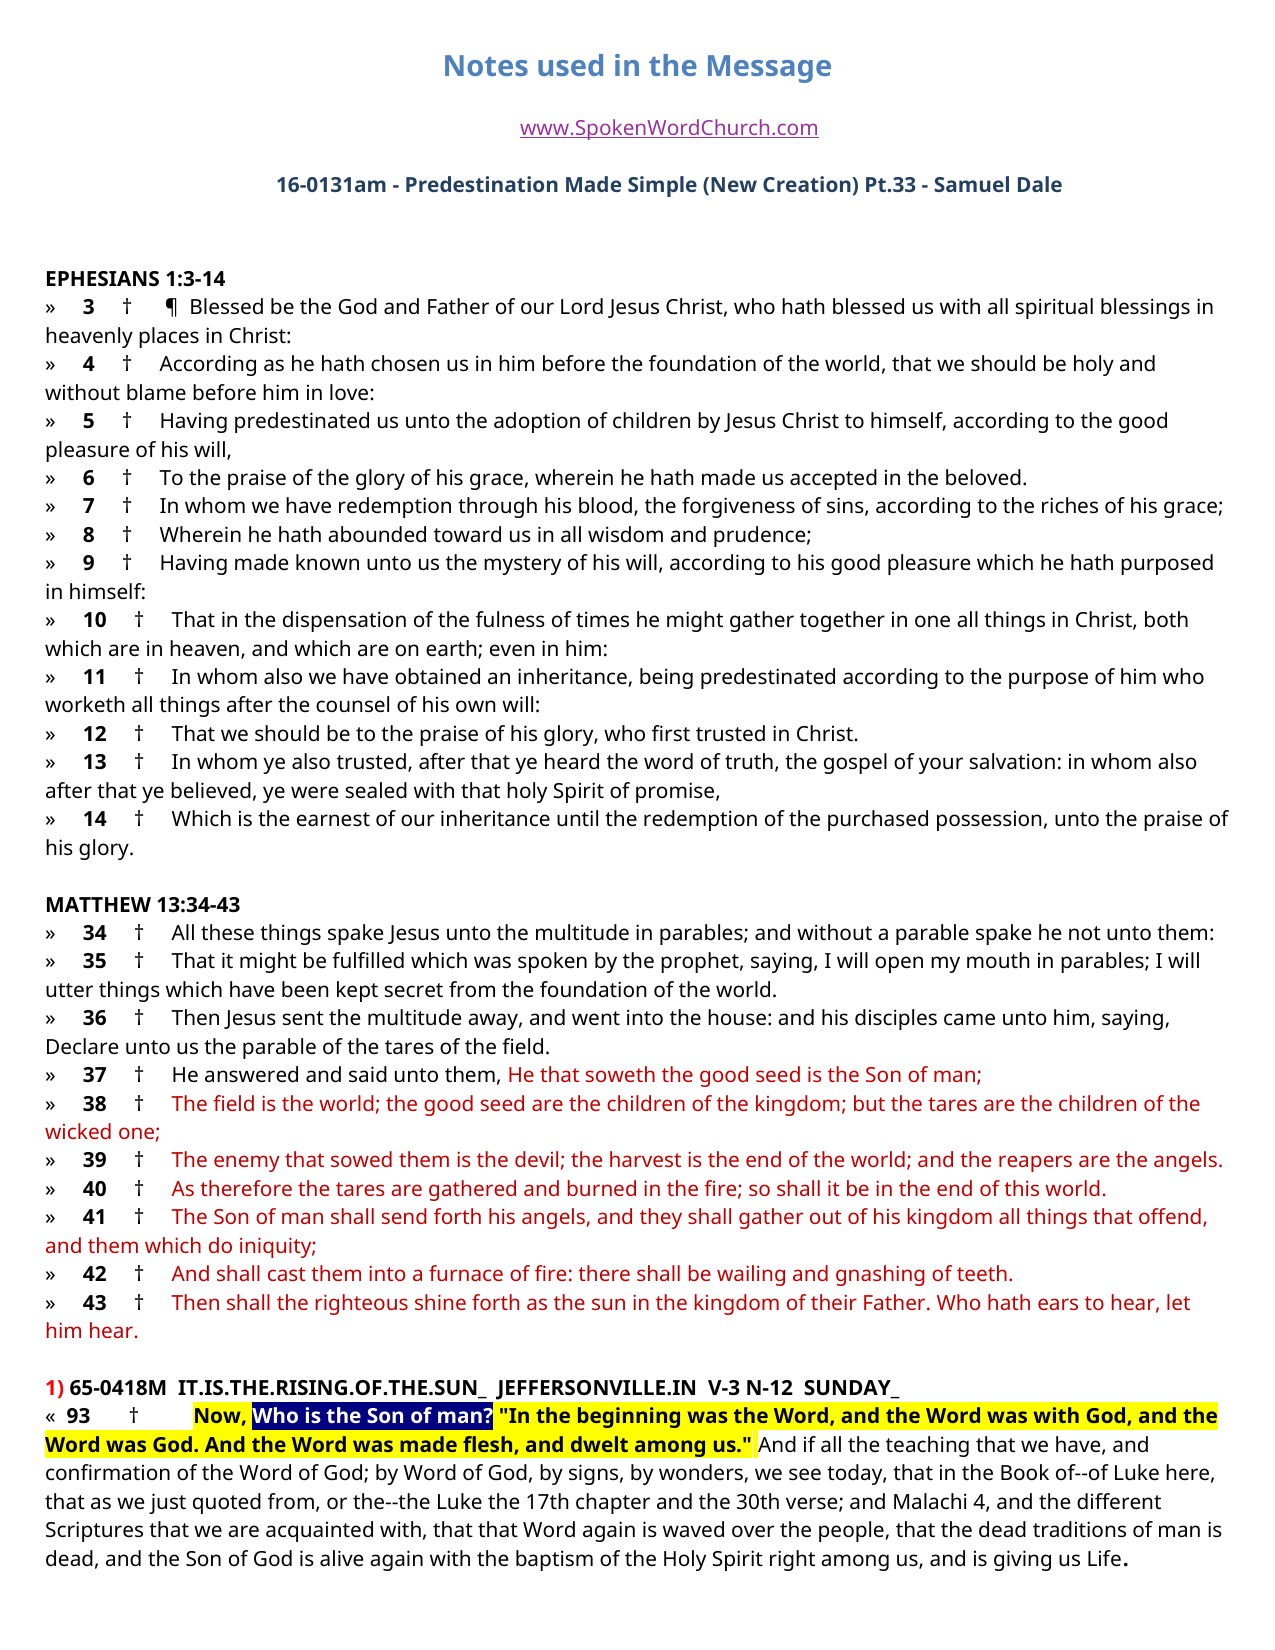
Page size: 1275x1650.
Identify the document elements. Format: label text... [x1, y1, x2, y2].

text » 3 † ¶ Blessed be the God and Father of our Lord Jesus Christ, who hath blessed us with all spiritual blessings in heavenly places in Christ: [45, 292, 1230, 349]
text MATTHEW 13:34-43 [45, 890, 1230, 918]
text EPHESIANS 1:3-14 [45, 264, 1230, 292]
text » 37 † He answered and said unto them, He that soweth the good seed is the Son of man; [45, 1060, 1230, 1089]
text » 34 † All these things spake Jesus unto the multitude in parables; and without a parable spake he not unto them: [45, 918, 1230, 947]
text » 40 † As therefore the tares are gathered and burned in the fire; so shall it be in the end of this world. [45, 1174, 1230, 1202]
text » 39 † The enemy that sowed them is the devil; the harvest is the end of the world; and the reapers are the angels. [45, 1146, 1230, 1174]
text » 4 † According as he hath chosen us in him before the foundation of the world, that we should be holy and without blame before him in love: [45, 349, 1230, 406]
text » 5 † Having predestinated us unto the adoption of children by Jesus Christ to himself, according to the good pleasure of his will, [45, 406, 1230, 463]
text » 13 † In whom ye also trusted, after that ye heard the word of truth, the gospel of your salvation: in whom also after that ye believed, ye were sealed with that holy Spirit of promise, [45, 747, 1230, 804]
text » 9 † Having made known unto us the mystery of his will, according to his good pleasure which he hath purposed in himself: [45, 548, 1230, 605]
text » 10 † That in the dispensation of the fulness of times he might gather together in one all things in Christ, both which are in heaven, and which are on earth; even in him: [45, 605, 1230, 662]
text » 14 † Which is the earnest of our inheritance until the redemption of the purchased possession, unto the praise of his glory. [45, 804, 1230, 861]
text » 7 † In whom we have redemption through his blood, the forgiveness of sins, according to the riches of his grace; [45, 492, 1230, 520]
text » 6 † To the praise of the glory of his grace, wherein he hath made us accepted in the beloved. [45, 463, 1230, 492]
text » 41 † The Son of man shall send forth his angels, and they shall gather out of his kingdom all things that offend, and them which do iniquity; [45, 1202, 1230, 1259]
text Notes used in the Message [45, 45, 1230, 85]
text » 12 † That we should be to the praise of his glory, who first trusted in Christ. [45, 719, 1230, 747]
text » 11 † In whom also we have obtained an inheritance, being predestinated according to the purpose of him who worketh all things after the counsel of his own will: [45, 662, 1230, 719]
text » 42 † And shall cast them into a furnace of fire: there shall be wailing and gnashing of teeth. [45, 1259, 1230, 1288]
text » 36 † Then Jesus sent the multitude away, and went into the house: and his disciples came unto him, saying, Declare unto us the parable of the tares of the field. [45, 1003, 1230, 1060]
text « 93 † Now, Who is the Son of man? "In the beginning was the Word, and the Word was with God, and the Word was God. And the Word was made flesh, and dwelt among us." And if all the teaching that we have, and confirmation of the Word of God; by Word of God, by signs, by wonders, we see today, that in the Book of--of Luke here, that as we just quoted from, or the--the Luke the 17th chapter and the 30th verse; and Malachi 4, and the different Scriptures that we are acquainted with, that that Word again is waved over the people, that the dead traditions of man is dead, and the Son of God is alive again with the baptism of the Holy Spirit right among us, and is giving us Life. [45, 1402, 1230, 1572]
text » 38 † The field is the world; the good seed are the children of the kingdom; but the tares are the children of the wicked one; [45, 1089, 1230, 1146]
text » 35 † That it might be fulfilled which was spoken by the prophet, saying, I will open my mouth in parables; I will utter things which have been kept secret from the foundation of the world. [45, 947, 1230, 1003]
text » 8 † Wherein he hath abounded toward us in all wisdom and prudence; [45, 520, 1230, 548]
text www.SpokenWordChurch.com 16-0131am - Predestination Made Simple (New Creation) Pt.33 - Samuel Dale [45, 113, 1275, 264]
text » 43 † Then shall the righteous shine forth as the sun in the kingdom of their Father. Who hath ears to hear, let him hear. [45, 1288, 1230, 1345]
text 1) 65-0418M IT.IS.THE.RISING.OF.THE.SUN_ JEFFERSONVILLE.IN V-3 N-12 SUNDAY_ [45, 1373, 1230, 1402]
